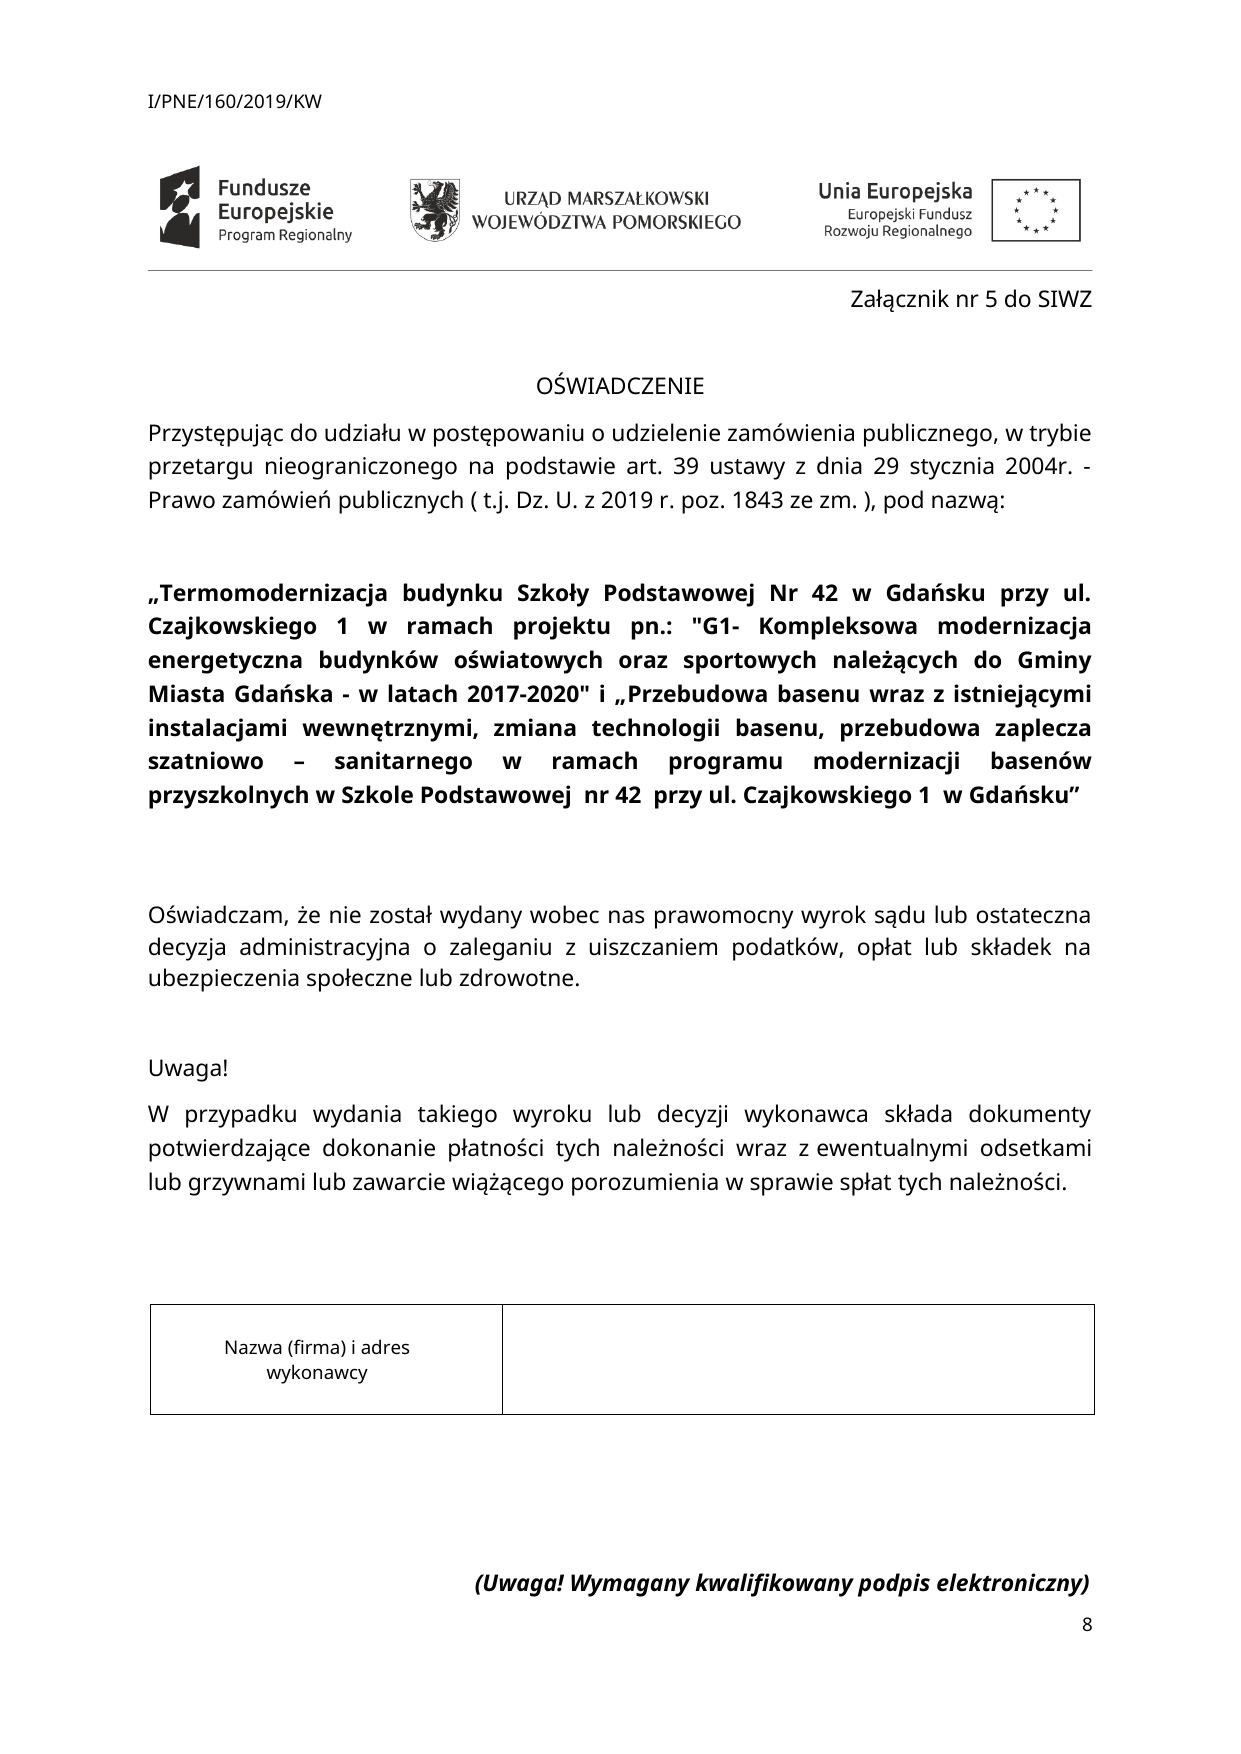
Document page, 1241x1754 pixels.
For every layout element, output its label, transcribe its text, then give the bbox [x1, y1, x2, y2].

table_header [503, 1305, 1094, 1414]
text Oświadczam, że nie został wydany wobec nas prawomocny wyrok sądu lub ostateczna decyzja administracyjna o zaleganiu z uiszczaniem podatków, opłat lub składek na ubezpieczenia społeczne lub zdrowotne. [148, 899, 1092, 993]
table_header Nazwa (firma) i adres wykonawcy [151, 1305, 502, 1414]
text „Termomodernizacja budynku Szkoły Podstawowej Nr 42 w Gdańsku przy ul. Czajkowskiego 1 w ramach projektu pn.: "G1- Kompleksowa modernizacja energetyczna budynków oświatowych oraz sportowych należących do Gminy Miasta Gdańska - w latach 2017-2020" i „Przebudowa basenu wraz z istniejącymi instalacjami wewnętrznymi, zmiana technologii basenu, przebudowa zaplecza szatniowo – sanitarnego w ramach programu modernizacji basenów przyszkolnych w Szkole Podstawowej nr 42 przy ul. Czajkowskiego 1 w Gdańsku” [148, 576, 1092, 810]
text W przypadku wydania takiego wyroku lub decyzji wykonawca składa dokumenty potwierdzające dokonanie płatności tych należności wraz z ewentualnymi odsetkami lub grzywnami lub zawarcie wiążącego porozumienia w sprawie spłat tych należności. [148, 1098, 1092, 1197]
text Przystępując do udziału w postępowaniu o udzielenie zamówienia publicznego, w trybie przetargu nieograniczonego na podstawie art. 39 ustawy z dnia 29 stycznia 2004r. - Prawo zamówień publicznych ( t.j. Dz. U. z 2019 r. poz. 1843 ze zm. ), pod nazwą: [148, 416, 1092, 515]
text Uwaga! [148, 1052, 1092, 1083]
text (Uwaga! Wymagany kwalifikowany podpis elektroniczny) [148, 1566, 1092, 1598]
picture [147, 165, 1093, 271]
text Załącznik nr 5 do SIWZ [148, 283, 1092, 314]
text OŚWIADCZENIE [148, 370, 1092, 401]
